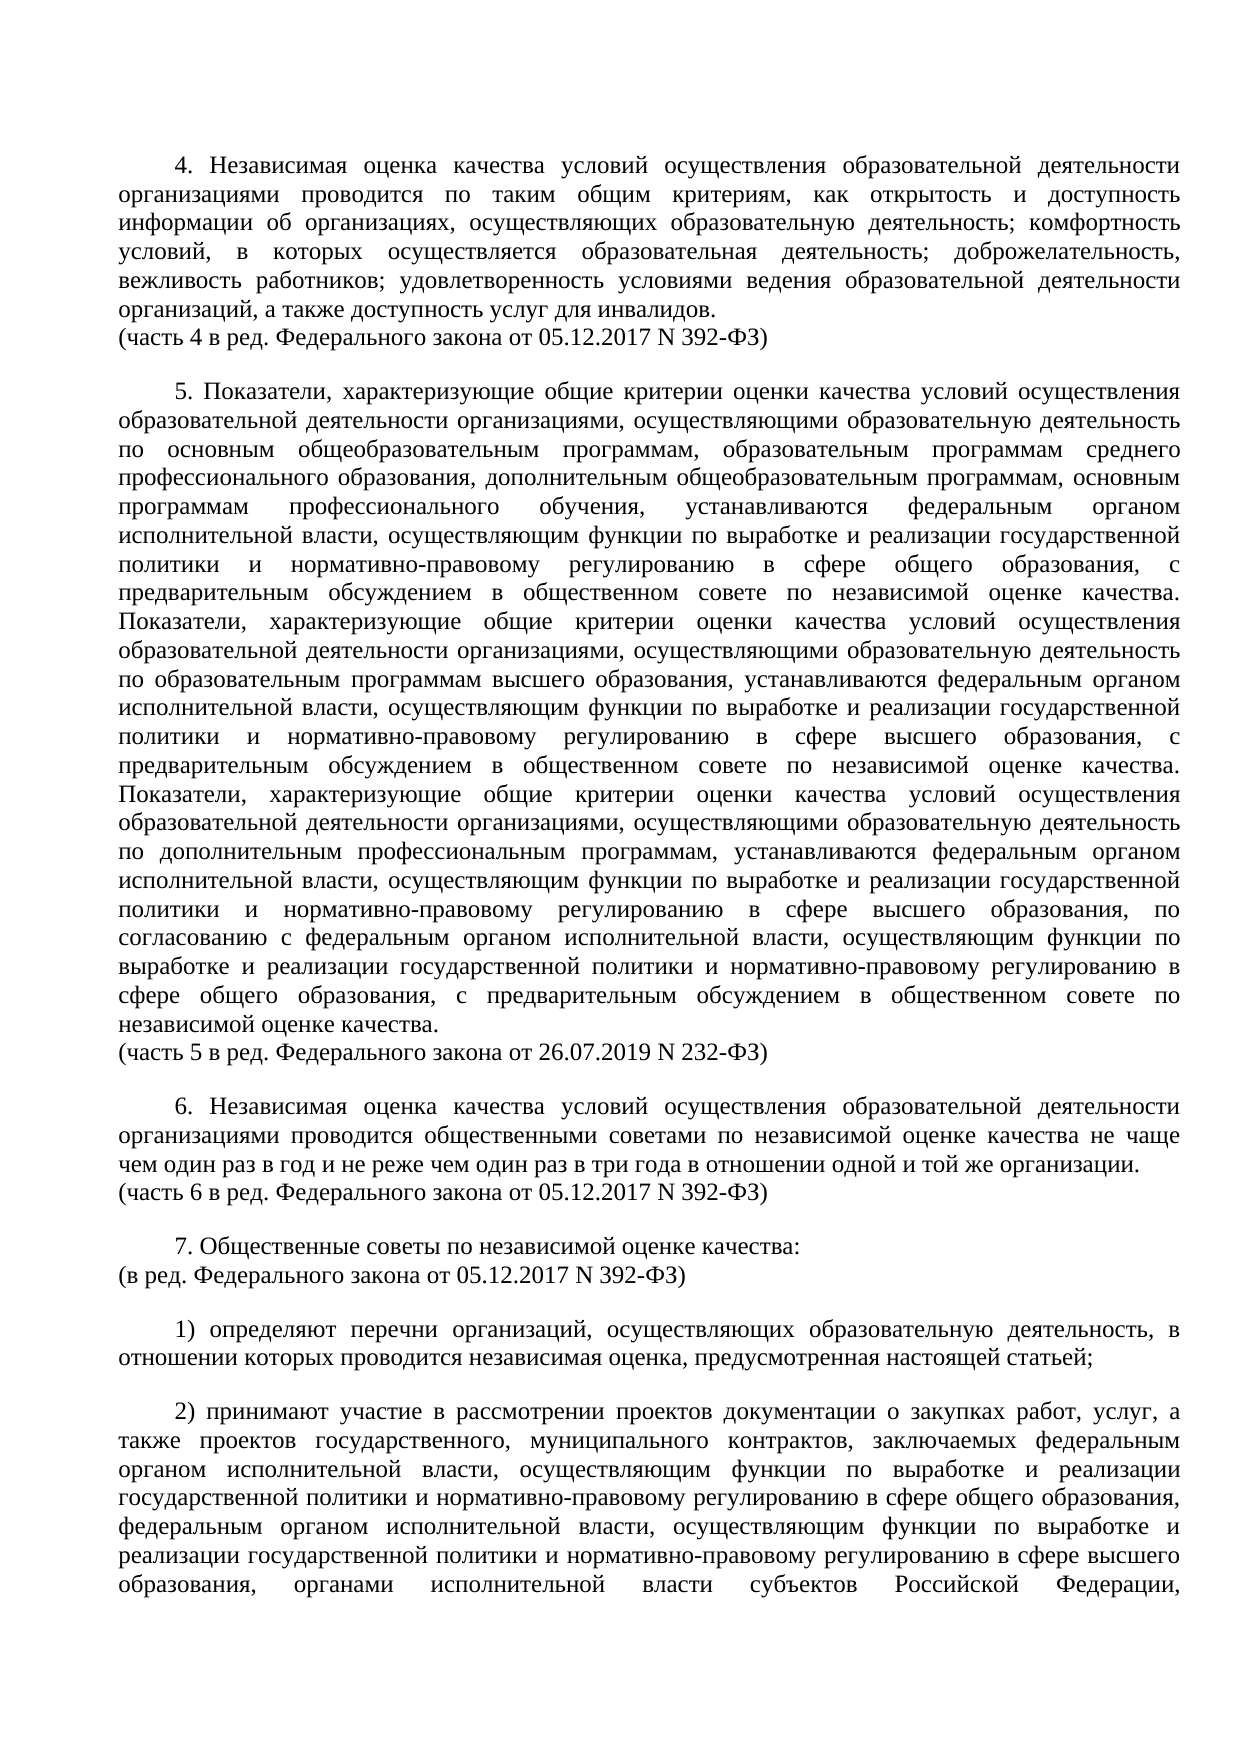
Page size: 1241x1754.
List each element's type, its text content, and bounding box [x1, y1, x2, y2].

text (в ред. Федерального закона от 05.12.2017 N 392-ФЗ) [118, 1260, 1181, 1289]
text 1) определяют перечни организаций, осуществляющих образовательную деятельность, в отношении которых проводится независимая оценка, предусмотренная настоящей статьей; [118, 1314, 1181, 1371]
text (часть 5 в ред. Федерального закона от 26.07.2019 N 232-ФЗ) [118, 1037, 1181, 1066]
text (часть 4 в ред. Федерального закона от 05.12.2017 N 392-ФЗ) [118, 322, 1181, 351]
text 5. Показатели, характеризующие общие критерии оценки качества условий осуществления образовательной деятельности организациями, осуществляющими образовательную деятельность по основным общеобразовательным программам, образовательным программам среднего профессионального образования, дополнительным общеобразовательным программам, основным программам профессионального обучения, устанавливаются федеральным органом исполнительной власти, осуществляющим функции по выработке и реализации государственной политики и нормативно-правовому регулированию в сфере общего образования, с предварительным обсуждением в общественном совете по независимой оценке качества. Показатели, характеризующие общие критерии оценки качества условий осуществления образовательной деятельности организациями, осуществляющими образовательную деятельность по образовательным программам высшего образования, устанавливаются федеральным органом исполнительной власти, осуществляющим функции по выработке и реализации государственной политики и нормативно-правовому регулированию в сфере высшего образования, с предварительным обсуждением в общественном совете по независимой оценке качества. Показатели, характеризующие общие критерии оценки качества условий осуществления образовательной деятельности организациями, осуществляющими образовательную деятельность по дополнительным профессиональным программам, устанавливаются федеральным органом исполнительной власти, осуществляющим функции по выработке и реализации государственной политики и нормативно-правовому регулированию в сфере высшего образования, по согласованию с федеральным органом исполнительной власти, осуществляющим функции по выработке и реализации государственной политики и нормативно-правовому регулированию в сфере общего образования, с предварительным обсуждением в общественном совете по независимой оценке качества. [118, 376, 1181, 1037]
text 7. Общественные советы по независимой оценке качества: [118, 1231, 1181, 1260]
text 6. Независимая оценка качества условий осуществления образовательной деятельности организациями проводится общественными советами по независимой оценке качества не чаще чем один раз в год и не реже чем один раз в три года в отношении одной и той же организации. [118, 1091, 1181, 1177]
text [118, 1396, 1181, 1597]
text 4. Независимая оценка качества условий осуществления образовательной деятельности организациями проводится по таким общим критериям, как открытость и доступность информации об организациях, осуществляющих образовательную деятельность; комфортность условий, в которых осуществляется образовательная деятельность; доброжелательность, вежливость работников; удовлетворенность условиями ведения образовательной деятельности организаций, а также доступность услуг для инвалидов. [118, 150, 1181, 322]
text (часть 6 в ред. Федерального закона от 05.12.2017 N 392-ФЗ) [118, 1177, 1181, 1206]
